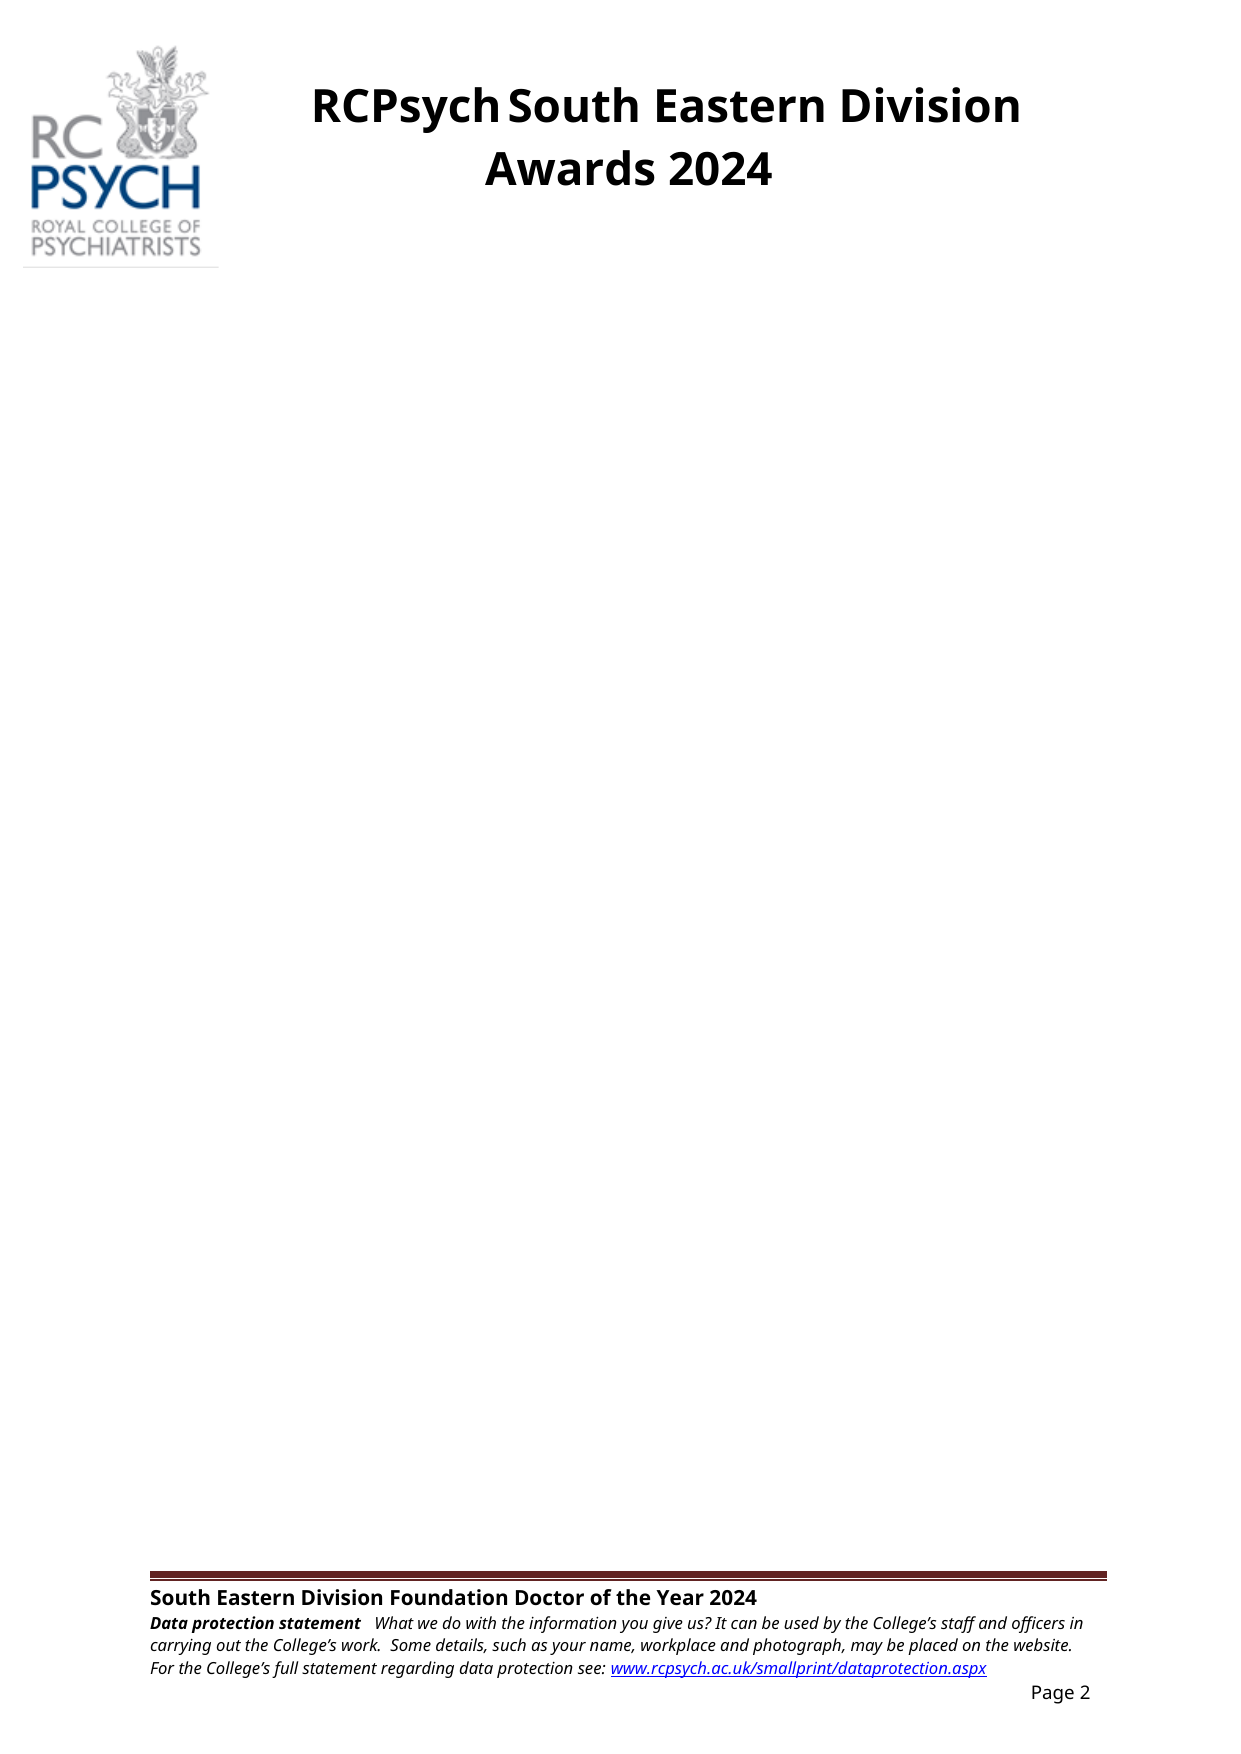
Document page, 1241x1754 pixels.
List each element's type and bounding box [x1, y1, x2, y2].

picture [21, 35, 219, 266]
